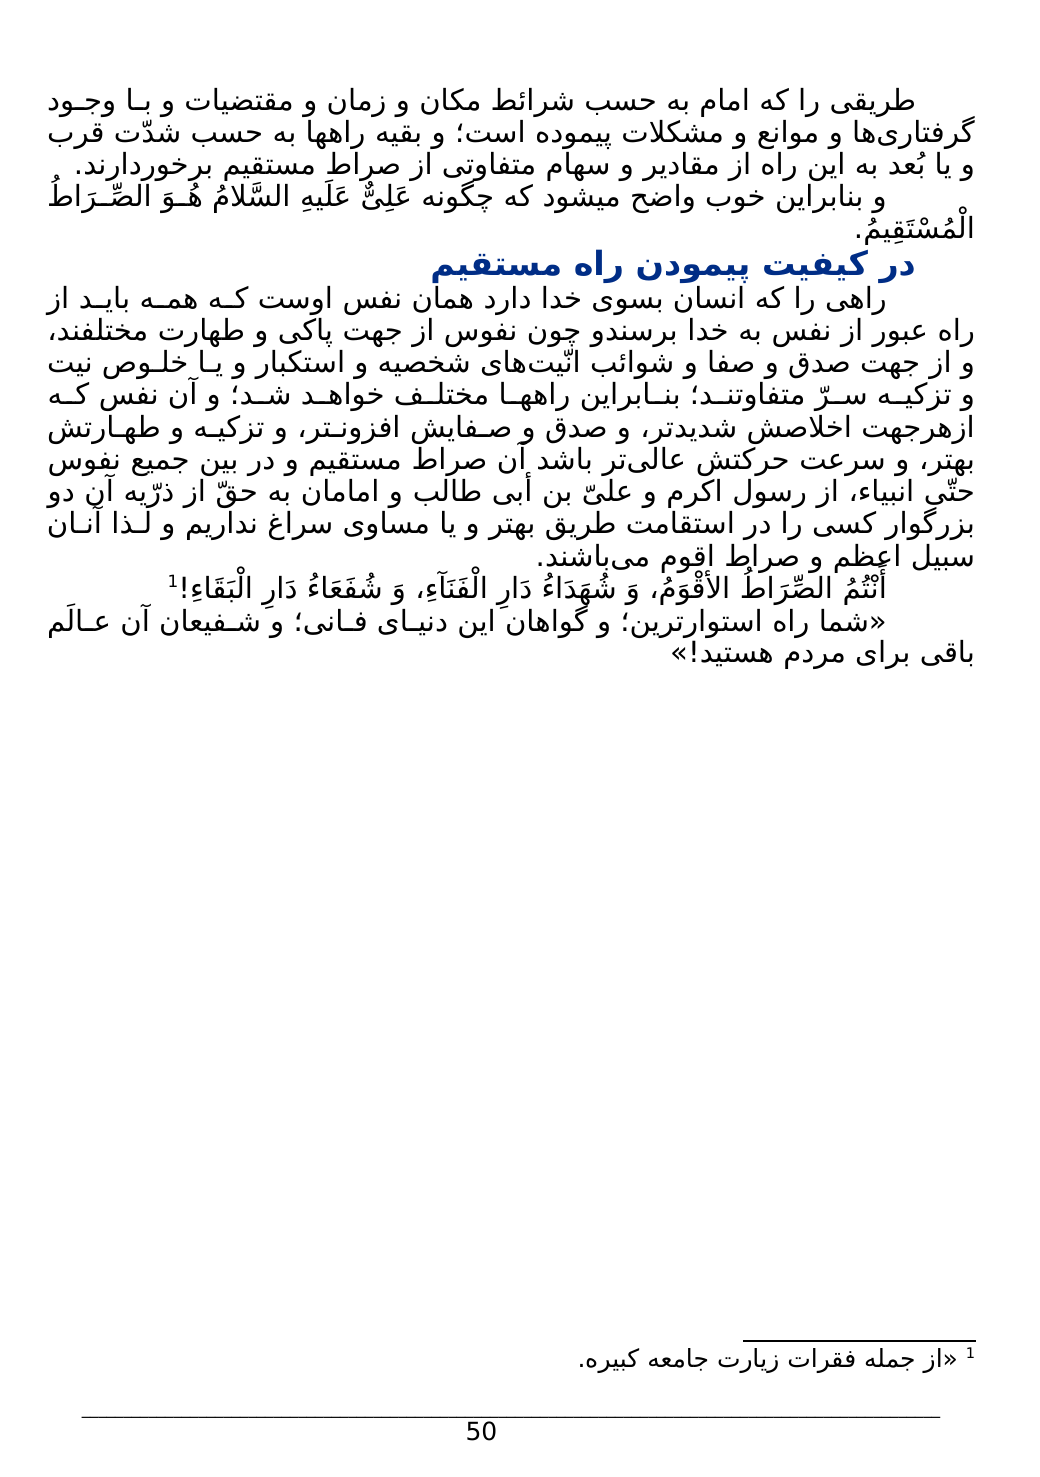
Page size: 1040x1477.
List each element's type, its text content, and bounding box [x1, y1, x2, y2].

text راهى را كه انسان بسوى خدا دارد همان نفس اوست كه همه باید از راه عبور از نفس به خدا برسندو چون نفوس از جهت پاكى و طهارت مختلفند، و از جهت صدق و صفا و شوائب انّیت‌هاى شخصیه و استكبار و یا خلوص نیت و تزكیه سرّ متفاوتند؛ بنابراین راهها مختلف خواهد شد؛ و آن نفس كه ازهرجهت اخلاصش شدیدتر، و صدق و صفایش افزونتر، و تزكیه و طهارتش بهتر، و سرعت حركتش عالى‌تر باشد آن صراط مستقیم و در بین جمیع نفوس حتّى انبیاء، از رسول اكرم و علىّ بن أبى طالب و امامان به حقّ از ذرّیه آن دو بزرگوار كسى را در استقامت طریق بهتر و یا مساوى سراغ نداریم و لذا آنان سبیل اعظم و صراط اقوم مى‌باشند. [47, 282, 975, 573]
text أَنْتُمُ الصِّرَاطُ الأقْوَمُ، وَ شُهَدَاءُ دَارِ الْفَنَآءِ، وَ شُفَعَاءُ دَارِ الْبَقَاءِ! [47, 573, 975, 605]
text و بنابراین خوب واضح میشود كه چگونه‌ عَلِىٌّ عَلَیهِ السَّلامُ هُوَ الصِّرَاطُ الْمُسْتَقِیمُ‌. [47, 181, 975, 246]
subtitle در كیفیت پیمودن راه مستقیم [106, 246, 916, 282]
text طریقى را كه امام به حسب شرائط مكان و زمان و مقتضیات و با وجود گرفتارى‌ها و موانع و مشكلات پیموده است؛ و بقیه راهها به حسب شدّت قرب و یا بُعد به این راه از مقادیر و سهام متفاوتى از صراط مستقیم برخوردارند. [47, 84, 975, 181]
text «شما راه استوارترین؛ و گواهان این دنیاى فانى؛ و شفیعان آن عالَم باقى براى مردم هستید!» [47, 605, 975, 670]
